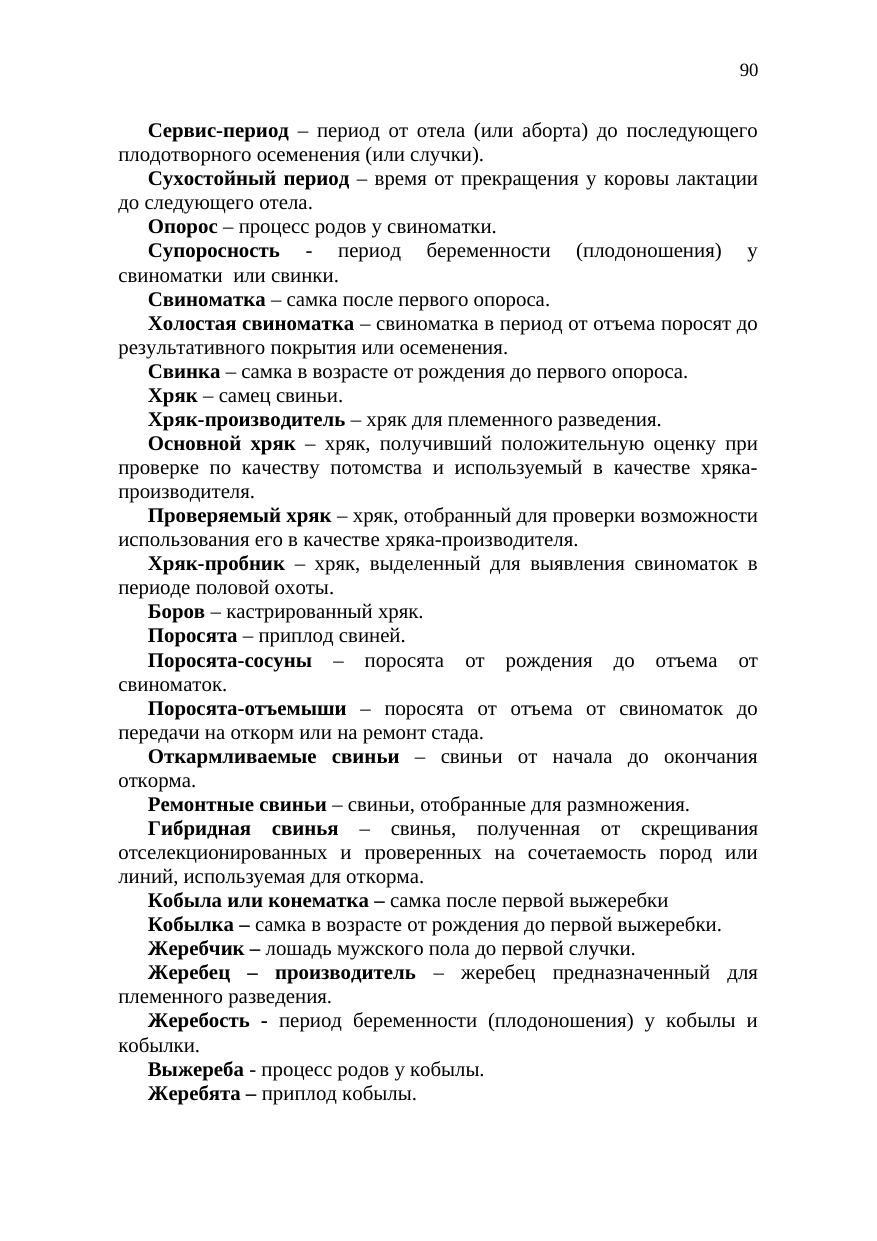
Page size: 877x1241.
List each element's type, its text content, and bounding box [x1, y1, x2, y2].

text Откармливаемые свиньи – свиньи от начала до окончания откорма. [118, 744, 758, 792]
text Поросята – приплод свиней. [118, 623, 758, 647]
text Опорос – процесс родов у свиноматки. [118, 214, 758, 238]
text Холостая свиноматка – свиноматка в период от отъема поросят до результативного покрытия или осеменения. [118, 311, 758, 359]
text Основной хряк – хряк, получивший положительную оценку при проверке по качеству потомства и используемый в качестве хряка-производителя. [118, 431, 758, 503]
text Жеребята – приплод кобылы. [118, 1081, 758, 1105]
text Боров – кастрированный хряк. [118, 599, 758, 623]
text Поросята-отъемыши – поросята от отъема от свиноматок до передачи на откорм или на ремонт стада. [118, 696, 758, 744]
text Кобыла или конематка – самка после первой выжеребки [118, 888, 758, 912]
text Сервис-период – период от отела (или аборта) до последующего плодотворного осеменения (или случки). [118, 118, 758, 166]
text Гибридная свинья – свинья, полученная от скрещивания отселекционированных и проверенных на сочетаемость пород или линий, используемая для откорма. [118, 816, 758, 888]
text Поросята-сосуны – поросята от рождения до отъема от свиноматок. [118, 647, 758, 696]
text Ремонтные свиньи – свиньи, отобранные для размножения. [118, 792, 758, 816]
text Свинка – самка в возрасте от рождения до первого опороса. [118, 359, 758, 383]
text Супоросность - период беременности (плодоношения) у свиноматки или свинки. [118, 238, 758, 287]
text Хряк-производитель – хряк для племенного разведения. [118, 407, 758, 431]
text Выжереба - процесс родов у кобылы. [118, 1057, 758, 1081]
text Свиноматка – самка после первого опороса. [118, 287, 758, 311]
text Проверяемый хряк – хряк, отобранный для проверки возможности использования его в качестве хряка-производителя. [118, 503, 758, 551]
subtitle Кобылка – самка в возрасте от рождения до первой выжеребки. [118, 912, 758, 936]
text Хряк-пробник – хряк, выделенный для выявления свиноматок в периоде половой охоты. [118, 551, 758, 599]
text Жеребчик – лошадь мужского пола до первой случки. [118, 936, 758, 960]
text Жеребость - период беременности (плодоношения) у кобылы и кобылки. [118, 1008, 758, 1057]
text Жеребец – производитель – жеребец предназначенный для племенного разведения. [118, 960, 758, 1008]
text Хряк – самец свиньи. [118, 383, 758, 407]
text Сухостойный период – время от прекращения у коровы лактации до следующего отела. [118, 166, 758, 214]
